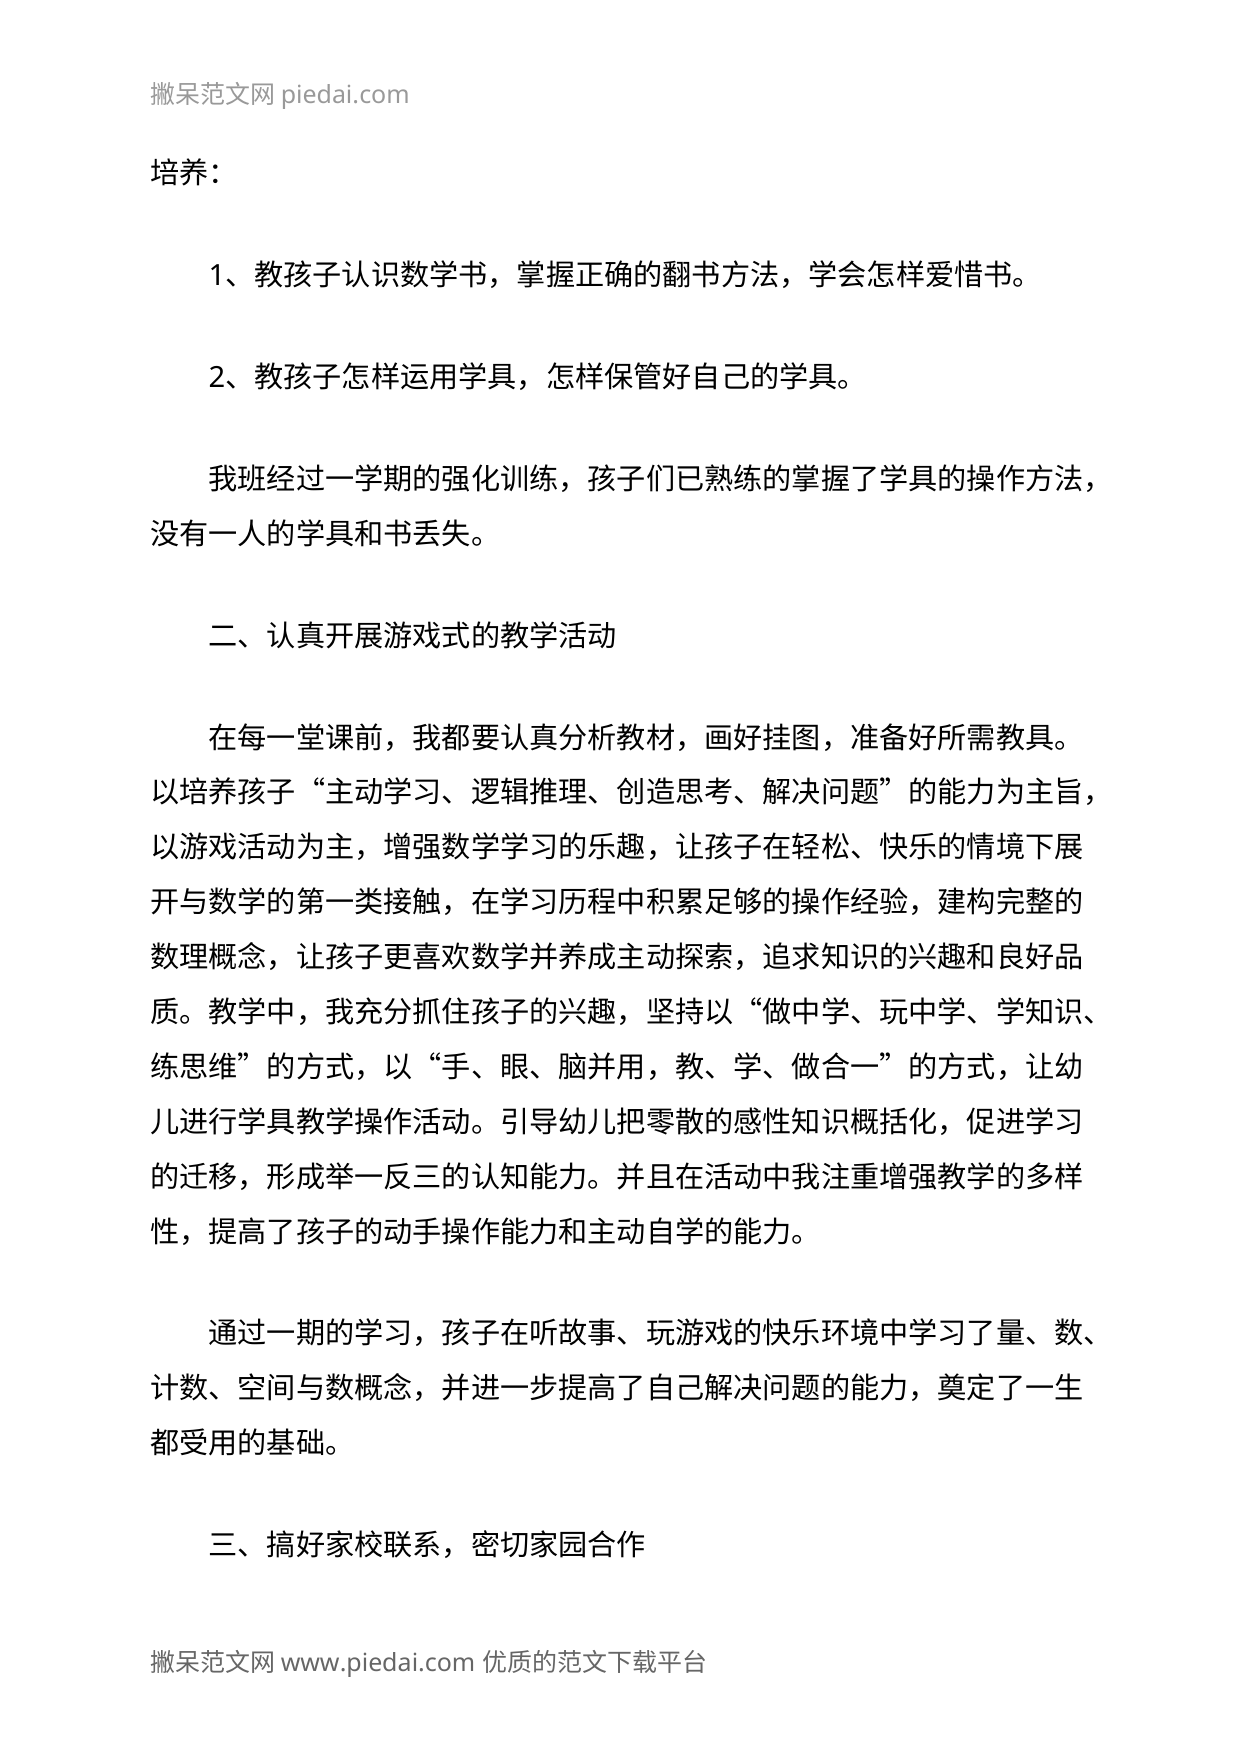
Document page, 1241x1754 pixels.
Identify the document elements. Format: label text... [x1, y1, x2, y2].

text 1、教孩子认识数学书，掌握正确的翻书方法，学会怎样爱惜书。 [150, 252, 1090, 294]
text 三、搞好家校联系，密切家园合作 [150, 1522, 1090, 1564]
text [150, 150, 1090, 192]
text 2、教孩子怎样运用学具，怎样保管好自己的学具。 [150, 354, 1090, 396]
text 二、认真开展游戏式的教学活动 [150, 612, 1090, 655]
text 我班经过一学期的强化训练，孩子们已熟练的掌握了学具的操作方法，没有一人的学具和书丢失。 [150, 456, 1090, 553]
text 通过一期的学习，孩子在听故事、玩游戏的快乐环境中学习了量、数、计数、空间与数概念，并进一步提高了自己解决问题的能力，奠定了一生都受用的基础。 [150, 1310, 1090, 1462]
text 在每一堂课前，我都要认真分析教材，画好挂图，准备好所需教具。以培养孩子“主动学习、逻辑推理、创造思考、解决问题”的能力为主旨，以游戏活动为主，增强数学学习的乐趣，让孩子在轻松、快乐的情境下展开与数学的第一类接触，在学习历程中积累足够的操作经验，建构完整的数理概念，让孩子更喜欢数学并养成主动探索，追求知识的兴趣和良好品质。教学中，我充分抓住孩子的兴趣，坚持以“做中学、玩中学、学知识、练思维”的方式，以“手、眼、脑并用，教、学、做合一”的方式，让幼儿进行学具教学操作活动。引导幼儿把零散的感性知识概括化，促进学习的迁移，形成举一反三的认知能力。并且在活动中我注重增强教学的多样性，提高了孩子的动手操作能力和主动自学的能力。 [150, 714, 1090, 1251]
